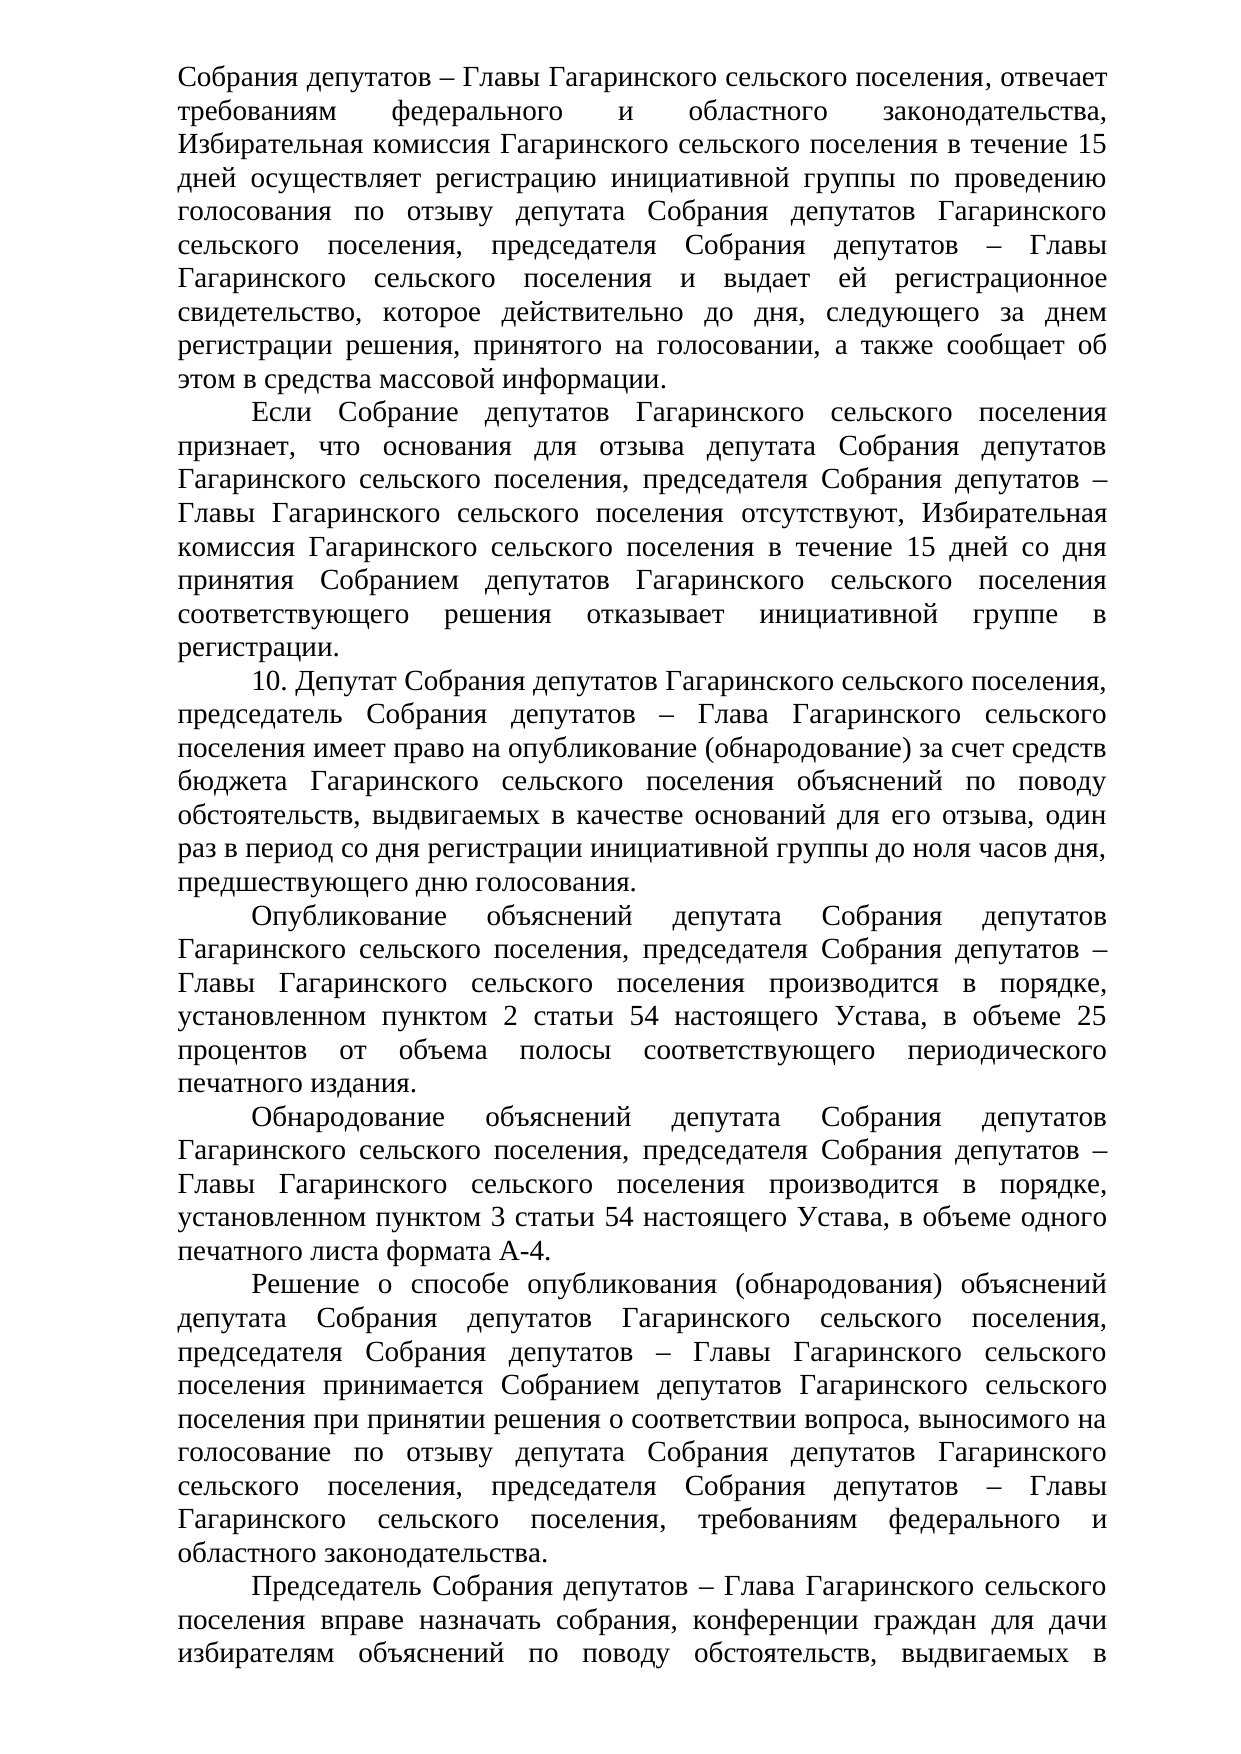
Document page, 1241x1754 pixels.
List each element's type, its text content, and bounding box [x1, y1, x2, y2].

text Решение о способе опубликования (обнародования) объяснений депутата Собрания депутатов Гагаринского сельского поселения, председателя Собрания депутатов – Главы Гагаринского сельского поселения принимается Собранием депутатов Гагаринского сельского поселения при принятии решения о соответствии вопроса, выносимого на голосование по отзыву депутата Собрания депутатов Гагаринского сельского поселения, председателя Собрания депутатов – Главы Гагаринского сельского поселения, требованиям федерального и областного законодательства. [177, 1267, 1107, 1568]
text Обнародование объяснений депутата Собрания депутатов Гагаринского сельского поселения, председателя Собрания депутатов – Главы Гагаринского сельского поселения производится в порядке, установленном пунктом 3 статьи 54 настоящего Устава, в объеме одного печатного листа формата А-4. [177, 1099, 1107, 1267]
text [177, 59, 1107, 394]
text 10. Депутат Собрания депутатов Гагаринского сельского поселения, председатель Собрания депутатов – Глава Гагаринского сельского поселения имеет право на опубликование (обнародование) за счет средств бюджета Гагаринского сельского поселения объяснений по поводу обстоятельств, выдвигаемых в качестве оснований для его отзыва, один раз в период со дня регистрации инициативной группы до ноля часов дня, предшествующего дню голосования. [177, 663, 1107, 898]
text Опубликование объяснений депутата Собрания депутатов Гагаринского сельского поселения, председателя Собрания депутатов – Главы Гагаринского сельского поселения производится в порядке, установленном пунктом 2 статьи 54 настоящего Устава, в объеме 25 процентов от объема полосы соответствующего периодического печатного издания. [177, 898, 1107, 1099]
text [177, 1568, 1107, 1669]
text Если Собрание депутатов Гагаринского сельского поселения признает, что основания для отзыва депутата Собрания депутатов Гагаринского сельского поселения, председателя Собрания депутатов – Главы Гагаринского сельского поселения отсутствуют, Избирательная комиссия Гагаринского сельского поселения в течение 15 дней со дня принятия Собранием депутатов Гагаринского сельского поселения соответствующего решения отказывает инициативной группе в регистрации. [177, 394, 1107, 663]
